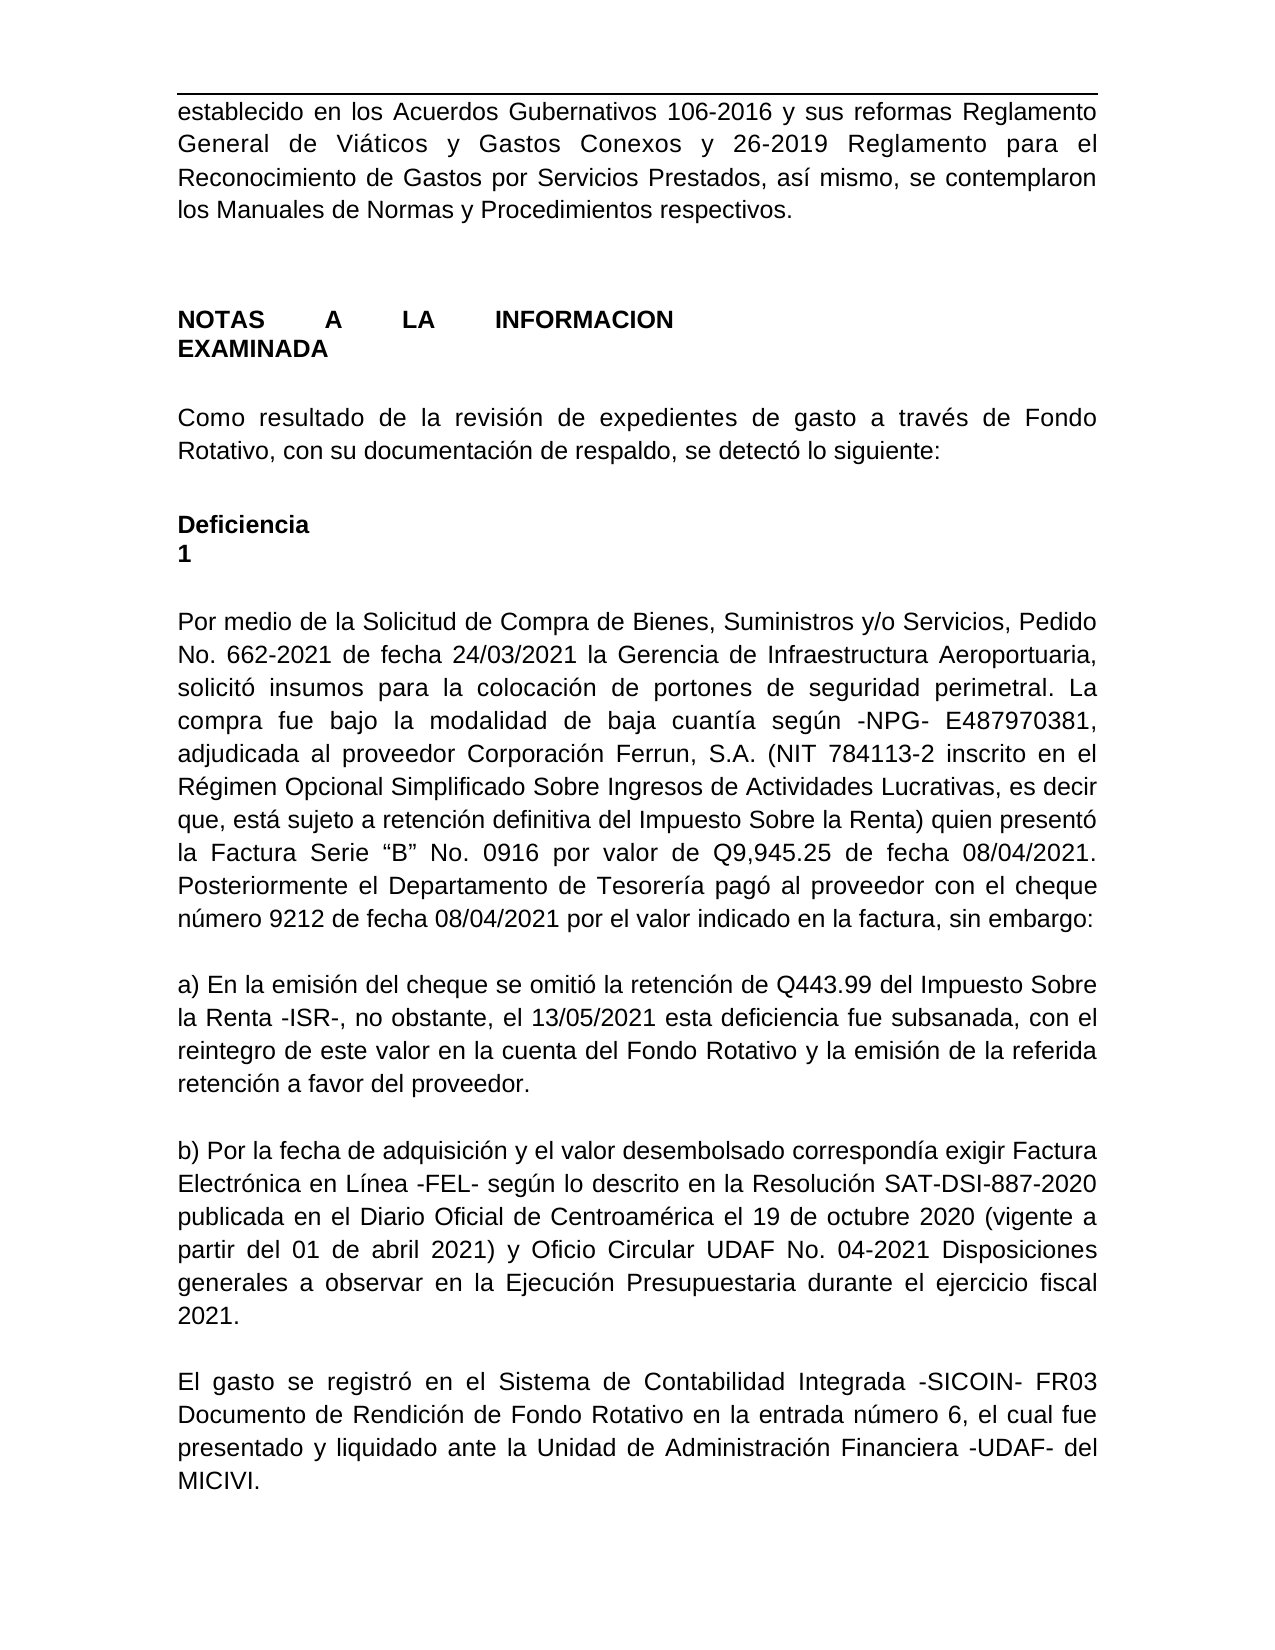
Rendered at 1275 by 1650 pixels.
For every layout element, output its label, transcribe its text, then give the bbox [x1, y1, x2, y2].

text Como resultado de la revisión de expedientes de gasto a través de Fondo Rotativo, con su documentación de respaldo, se detectó lo siguiente: [177, 403, 1097, 465]
list En la emisión del cheque se omitió la retención de Q443.99 del Impuesto Sobre la Renta -ISR-, no obstante, el 13/05/2021 esta deficiencia fue subsanada, con el reintegro de este valor en la cuenta del Fondo Rotativo y la emisión de la referida retención a favor del proveedor. [177, 970, 1097, 1098]
list Por la fecha de adquisición y el valor desembolsado correspondía exigir Factura Electrónica en Línea -FEL- según lo descrito en la Resolución SAT-DSI-887-2020 publicada en el Diario Oficial de Centroamérica el 19 de octubre 2020 (vigente a partir del 01 de abril 2021) y Oficio Circular UDAF No. 04-2021 Disposiciones generales a observar en la Ejecución Presupuestaria durante el ejercicio fiscal 2021. [177, 1136, 1097, 1329]
subtitle Deficiencia 1 [177, 510, 330, 567]
subtitle NOTAS A LA INFORMACION EXAMINADA [177, 305, 674, 363]
text El gasto se registró en el Sistema de Contabilidad Integrada -SICOIN- FR03 Documento de Rendición de Fondo Rotativo en la entrada número 6, el cual fue presentado y liquidado ante la Unidad de Administración Financiera -UDAF- del MICIVI. [177, 1367, 1097, 1495]
text establecido en los Acuerdos Gubernativos 106-2016 y sus reformas Reglamento General de Viáticos y Gastos Conexos y 26-2019 Reglamento para el Reconocimiento de Gastos por Servicios Prestados, así mismo, se contemplaron los Manuales de Normas y Procedimientos respectivos. [177, 96, 1097, 224]
text Por medio de la Solicitud de Compra de Bienes, Suministros y/o Servicios, Pedido No. 662-2021 de fecha 24/03/2021 la Gerencia de Infraestructura Aeroportuaria, solicitó insumos para la colocación de portones de seguridad perimetral. La compra fue bajo la modalidad de baja cuantía según -NPG- E487970381, adjudicada al proveedor Corporación Ferrun, S.A. (NIT 784113-2 inscrito en el Régimen Opcional Simplificado Sobre Ingresos de Actividades Lucrativas, es decir que, está sujeto a retención definitiva del Impuesto Sobre la Renta) quien presentó la Factura Serie “B” No. 0916 por valor de Q9,945.25 de fecha 08/04/2021. Posteriormente el Departamento de Tesorería pagó al proveedor con el cheque número 9212 de fecha 08/04/2021 por el valor indicado en la factura, sin embargo: [177, 607, 1097, 933]
